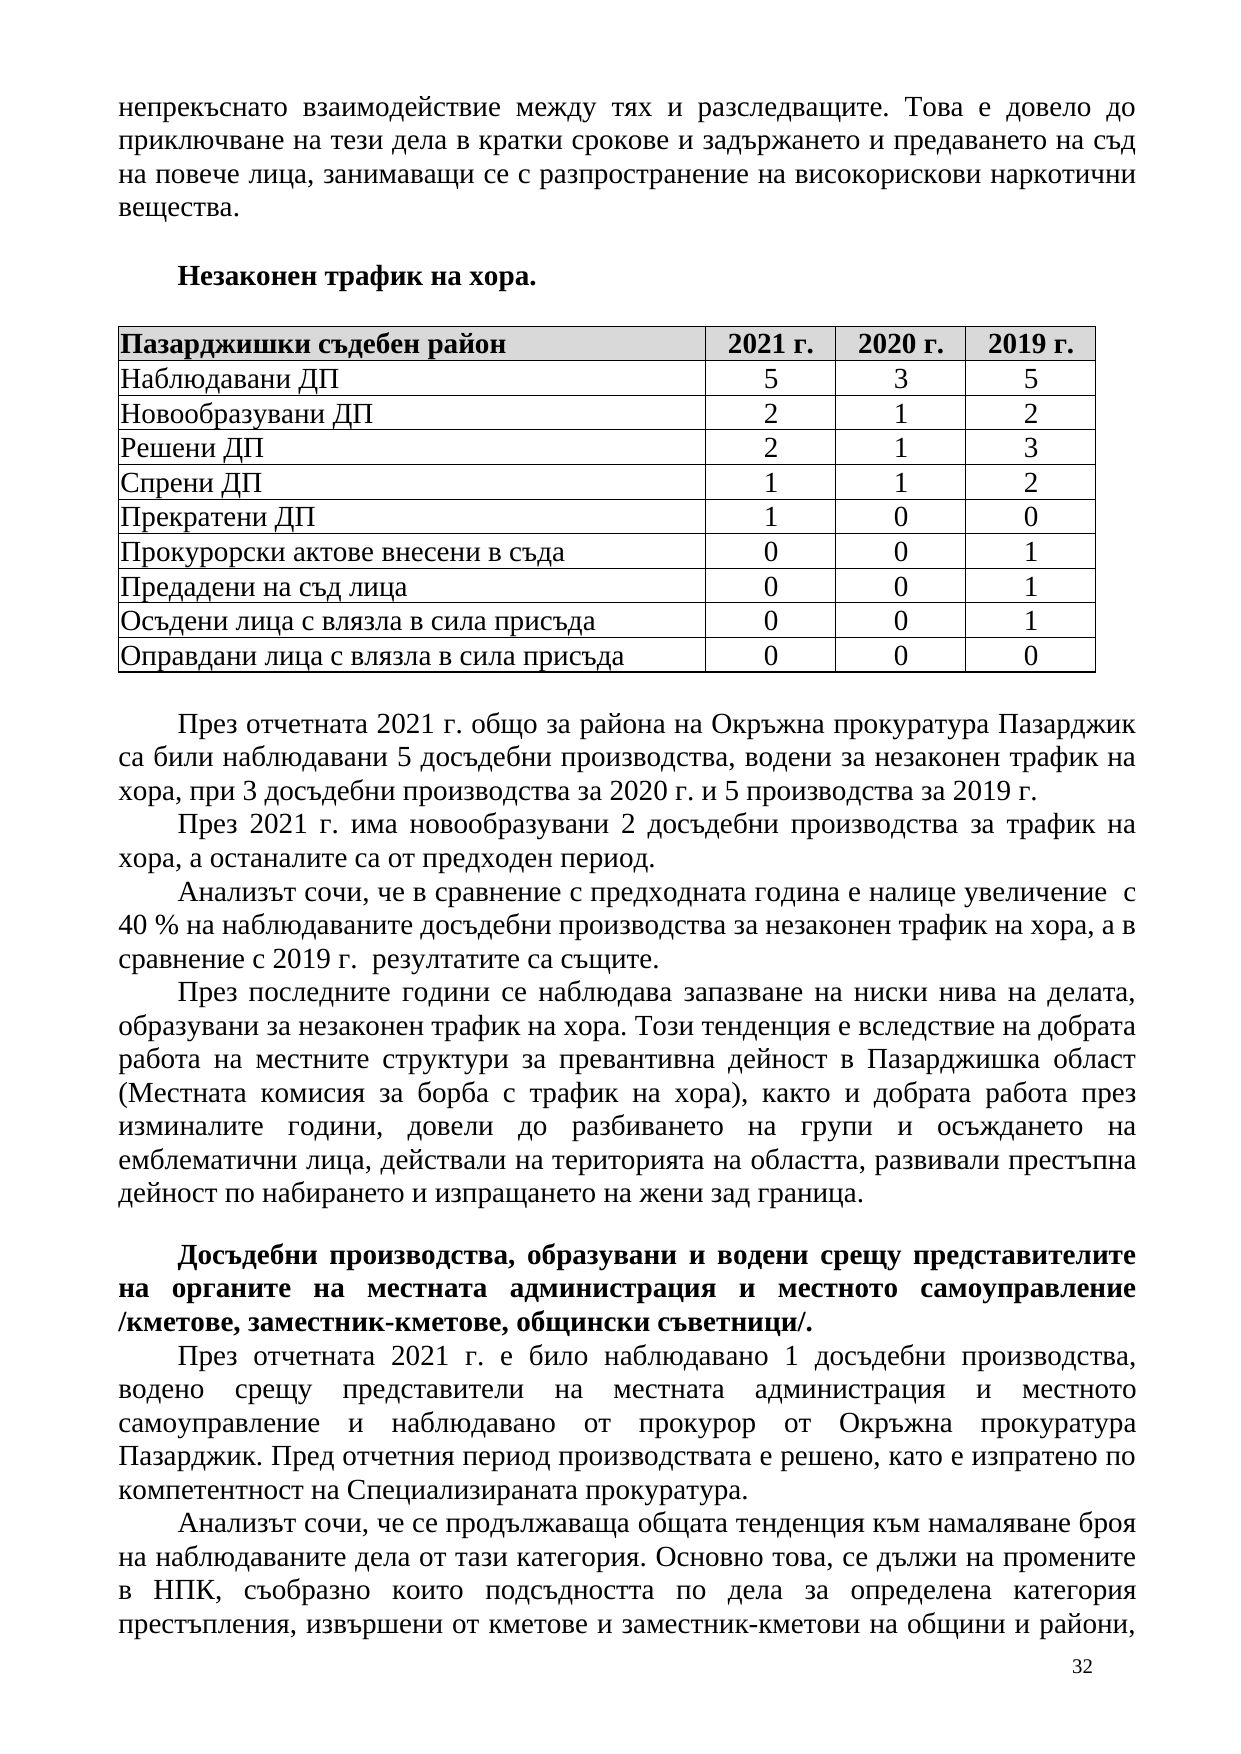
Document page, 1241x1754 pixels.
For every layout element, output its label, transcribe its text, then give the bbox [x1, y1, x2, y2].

table_cell Спрени ДП [119, 465, 705, 498]
table_cell 1 [706, 465, 835, 498]
table_cell 3 [836, 361, 965, 395]
table_cell 1 [966, 534, 1095, 568]
table_cell 2 [966, 396, 1095, 429]
text Досъдебни производства, образувани и водени срещу представителите на органите на местната администрация и местното самоуправление /кметове, заместник-кметове, общински съветници/. [118, 1237, 1137, 1338]
text През 2021 г. има новообразувани 2 досъдебни производства за трафик на хора, а останалите са от предходен период. [118, 807, 1137, 874]
table_cell Решени ДП [119, 430, 705, 464]
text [118, 1505, 1137, 1639]
table_cell Предадени на съд лица [119, 569, 705, 602]
table_header Пазарджишки съдебен район [119, 327, 705, 360]
text През отчетната 2021 г. общо за района на Окръжна прокуратура Пазарджик са били наблюдавани 5 досъдебни производства, водени за незаконен трафик на хора, при 3 досъдебни производства за 2020 г. и 5 производства за 2019 г. [118, 706, 1137, 807]
table_cell 0 [966, 638, 1095, 671]
table_cell 1 [966, 603, 1095, 637]
text През последните години се наблюдава запазване на ниски нива на делата, образувани за незаконен трафик на хора. Този тенденция е вследствие на добрата работа на местните структури за превантивна дейност в Пазарджишка област (Местната комисия за борба с трафик на хора), както и добрата работа през изминалите години, довели до разбиването на групи и осъждането на емблематични лица, действали на територията на областта, развивали престъпна дейност по набирането и изпращането на жени зад граница. [118, 974, 1137, 1209]
table_cell Прокурорски актове внесени в съда [119, 534, 705, 568]
table_header 2019 г. [966, 327, 1095, 360]
text През отчетната 2021 г. е било наблюдавано 1 досъдебни производства, водено срещу представители на местната администрация и местното самоуправление и наблюдавано от прокурор от Окръжна прокуратура Пазарджик. Пред отчетния период производствата е решено, като е изпратено по компетентност на Специализираната прокуратура. [118, 1338, 1137, 1505]
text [118, 89, 1137, 223]
text Незаконен трафик на хора. [118, 258, 1137, 292]
table_cell 1 [706, 500, 835, 533]
table_cell 0 [966, 500, 1095, 533]
table_cell 0 [706, 569, 835, 602]
table_cell Прекратени ДП [119, 500, 705, 533]
table_cell 0 [836, 638, 965, 671]
table_cell 0 [836, 569, 965, 602]
table_cell 0 [836, 500, 965, 533]
table_cell Оправдани лица с влязла в сила присъда [119, 638, 705, 671]
table_cell 1 [836, 465, 965, 498]
table_cell 2 [706, 396, 835, 429]
table_cell 0 [706, 638, 835, 671]
table_cell 2 [706, 430, 835, 464]
table_header 2020 г. [836, 327, 965, 360]
table_cell 3 [966, 430, 1095, 464]
table_cell Наблюдавани ДП [119, 361, 705, 395]
table_cell 1 [836, 396, 965, 429]
table_cell 0 [836, 534, 965, 568]
table_cell 0 [706, 534, 835, 568]
table_cell 1 [836, 430, 965, 464]
table_cell Осъдени лица с влязла в сила присъда [119, 603, 705, 637]
text Анализът сочи, че в сравнение с предходната година е налице увеличение с 40 % на наблюдаваните досъдебни производства за незаконен трафик на хора, а в сравнение с 2019 г. резултатите са същите. [118, 874, 1137, 974]
table_cell 5 [966, 361, 1095, 395]
table_header 2021 г. [706, 327, 835, 360]
table_cell 0 [706, 603, 835, 637]
table_cell 5 [706, 361, 835, 395]
table_cell Новообразувани ДП [119, 396, 705, 429]
table_cell 2 [966, 465, 1095, 498]
table_cell 1 [966, 569, 1095, 602]
table_cell 0 [836, 603, 965, 637]
